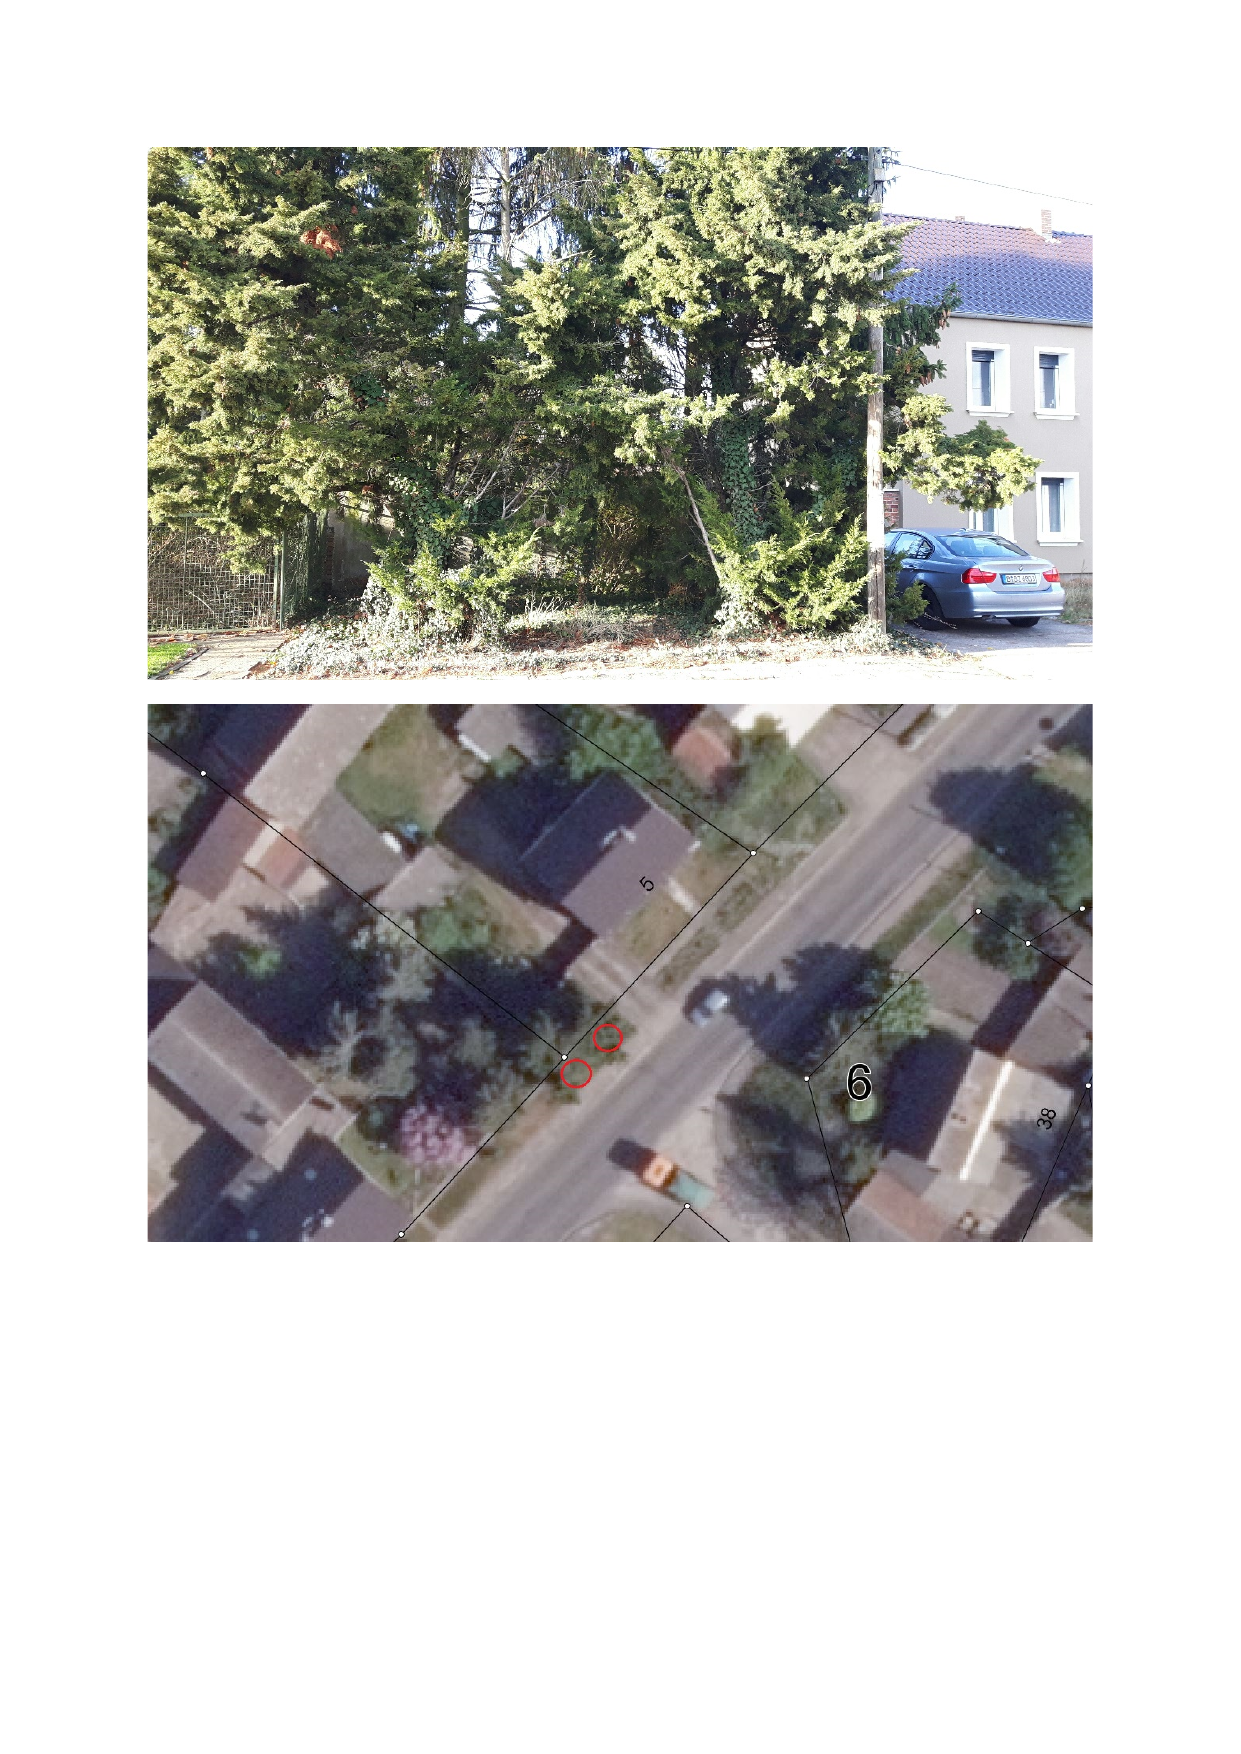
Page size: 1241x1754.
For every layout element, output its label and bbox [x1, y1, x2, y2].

picture [147, 704, 1093, 1242]
picture [147, 147, 1093, 680]
